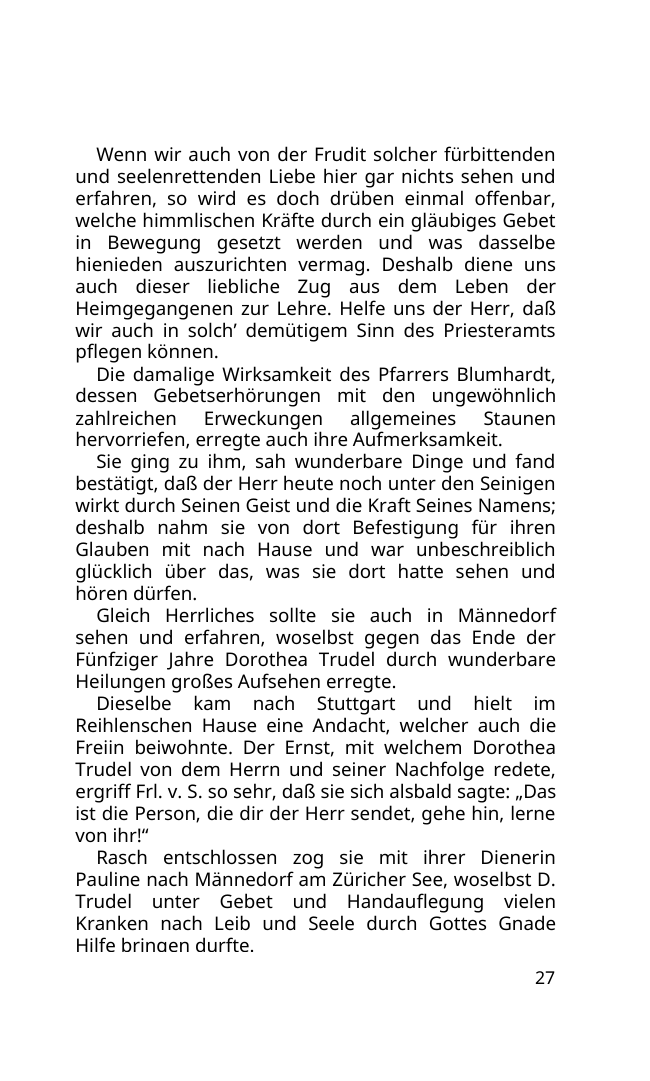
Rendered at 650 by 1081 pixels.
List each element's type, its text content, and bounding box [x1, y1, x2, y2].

text Sie ging zu ihm, sah wunderbare Dinge und fand bestätigt, daß der Herr heute noch unter den Seinigen wirkt durch Seinen Geist und die Kraft Seines Namens; deshalb nahm sie von dort Befestigung für ihren Glauben mit nach Hause und war unbeschreiblich glücklich über das, was sie dort hatte sehen und hören dürfen. [75, 451, 556, 605]
text Gleich Herrliches sollte sie auch in Männedorf sehen und erfahren, woselbst gegen das Ende der Fünfziger Jahre Dorothea Trudel durch wunderbare Heilungen großes Aufsehen erregte. [75, 605, 556, 693]
text Die damalige Wirksamkeit des Pfarrers Blumhardt, dessen Gebetserhörungen mit den ungewöhnlich zahlreichen Erweckungen allgemeines Staunen hervorriefen, erregte auch ihre Aufmerksamkeit. [75, 363, 556, 451]
text Rasch entschlossen zog sie mit ihrer Dienerin Pauline nach Männedorf am Züricher See, woselbst D. Trudel unter Gebet und Handauflegung vielen Kranken nach Leib und Seele durch Gottes Gnade Hilfe bringen durfte. [75, 847, 556, 951]
text Wenn wir auch von der Frudit solcher fürbittenden und seelenrettenden Liebe hier gar nichts sehen und erfahren, so wird es doch drüben einmal offenbar, welche himmlischen Kräfte durch ein gläubiges Gebet in Bewegung gesetzt werden und was dasselbe hienieden auszurichten vermag. Deshalb diene uns auch dieser liebliche Zug aus dem Leben der Heimgegangenen zur Lehre. Helfe uns der Herr, daß wir auch in solch’ demütigem Sinn des Priesteramts pflegen können. [75, 144, 556, 363]
text Dieselbe kam nach Stuttgart und hielt im Reihlenschen Hause eine Andacht, welcher auch die Freiin beiwohnte. Der Ernst, mit welchem Dorothea Trudel von dem Herrn und seiner Nachfolge redete, ergriff Frl. v. S. so sehr, daß sie sich alsbald sagte: „Das ist die Person, die dir der Herr sendet, gehe hin, lerne von ihr!“ [75, 693, 556, 847]
text 27 [535, 971, 555, 988]
